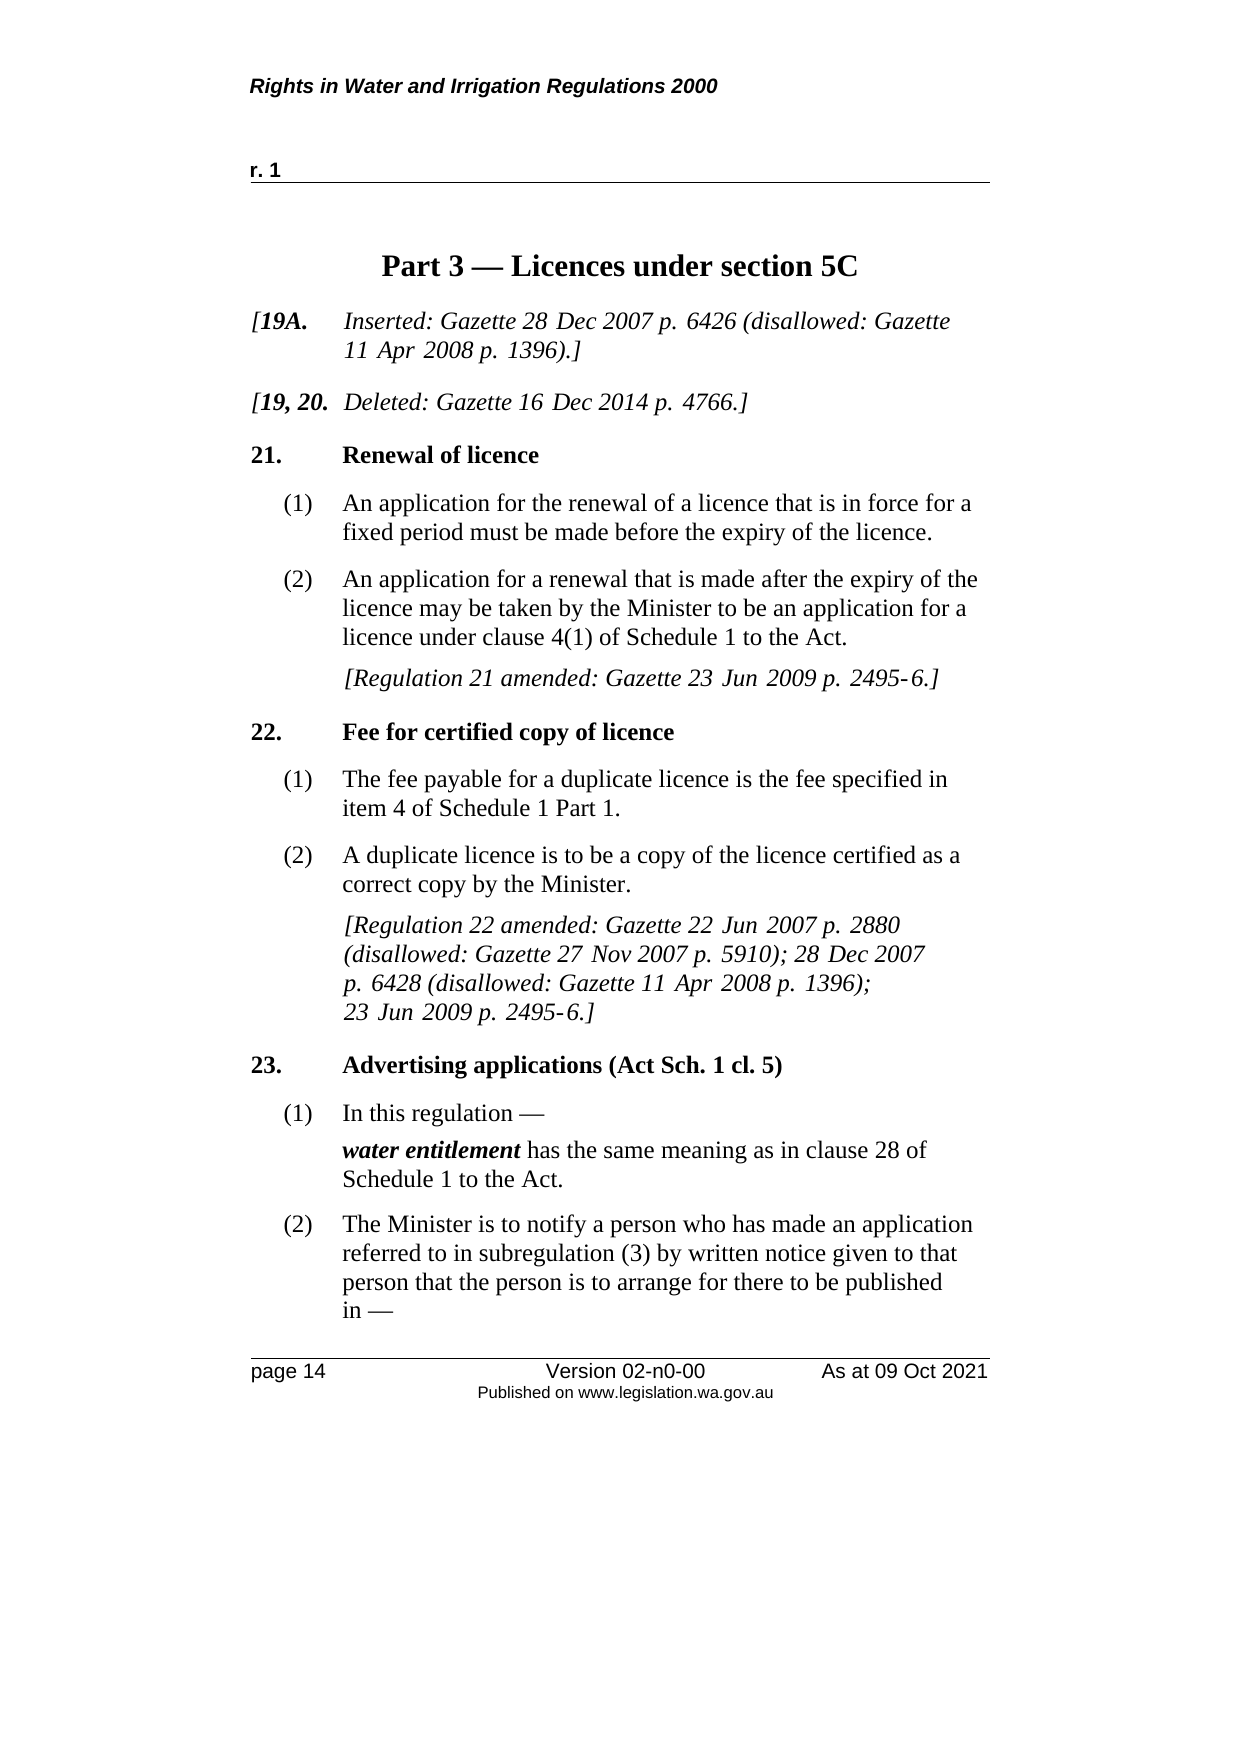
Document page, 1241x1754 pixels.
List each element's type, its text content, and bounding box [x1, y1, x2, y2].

subtitle 21. Renewal of licence [251, 441, 990, 469]
subtitle Part 3 — Licences under section 5C [251, 247, 990, 283]
text (1) In this regulation — [251, 1098, 990, 1127]
text (1) An application for the renewal of a licence that is in force for a fixed period must be made before the expiry of the licence. [251, 488, 990, 546]
text [Regulation 22 amended: Gazette 22 Jun 2007 p. 2880 (disallowed: Gazette 27 Nov 2007 p. 5910); 28 Dec 2007 p. 6428 (disallowed: Gazette 11 Apr 2008 p. 1396); 23 Jun 2009 p. 2495-6.] [251, 911, 990, 1026]
text [Regulation 21 amended: Gazette 23 Jun 2009 p. 2495-6.] [251, 663, 990, 692]
subtitle 22. Fee for certified copy of licence [251, 717, 990, 746]
text [19A. Inserted: Gazette 28 Dec 2007 p. 6426 (disallowed: Gazette 11 Apr 2008 p. 1396).] [251, 306, 990, 364]
subtitle 23. Advertising applications (Act Sch. 1 cl. 5) [251, 1051, 990, 1079]
text (2) An application for a renewal that is made after the expiry of the licence may be taken by the Minister to be an application for a licence under clause 4(1) of Schedule 1 to the Act. [251, 564, 990, 651]
text water entitlement has the same meaning as in clause 28 of Schedule 1 to the Act. [251, 1135, 990, 1193]
text (2) The Minister is to notify a person who has made an application referred to in subregulation (3) by written notice given to that person that the person is to arrange for there to be published in — [251, 1209, 990, 1324]
text [19, 20. Deleted: Gazette 16 Dec 2014 p. 4766.] [251, 387, 990, 416]
text (1) The fee payable for a duplicate licence is the fee specified in item 4 of Schedule 1 Part 1. [251, 764, 990, 822]
text (2) A duplicate licence is to be a copy of the licence certified as a correct copy by the Minister. [251, 841, 990, 898]
